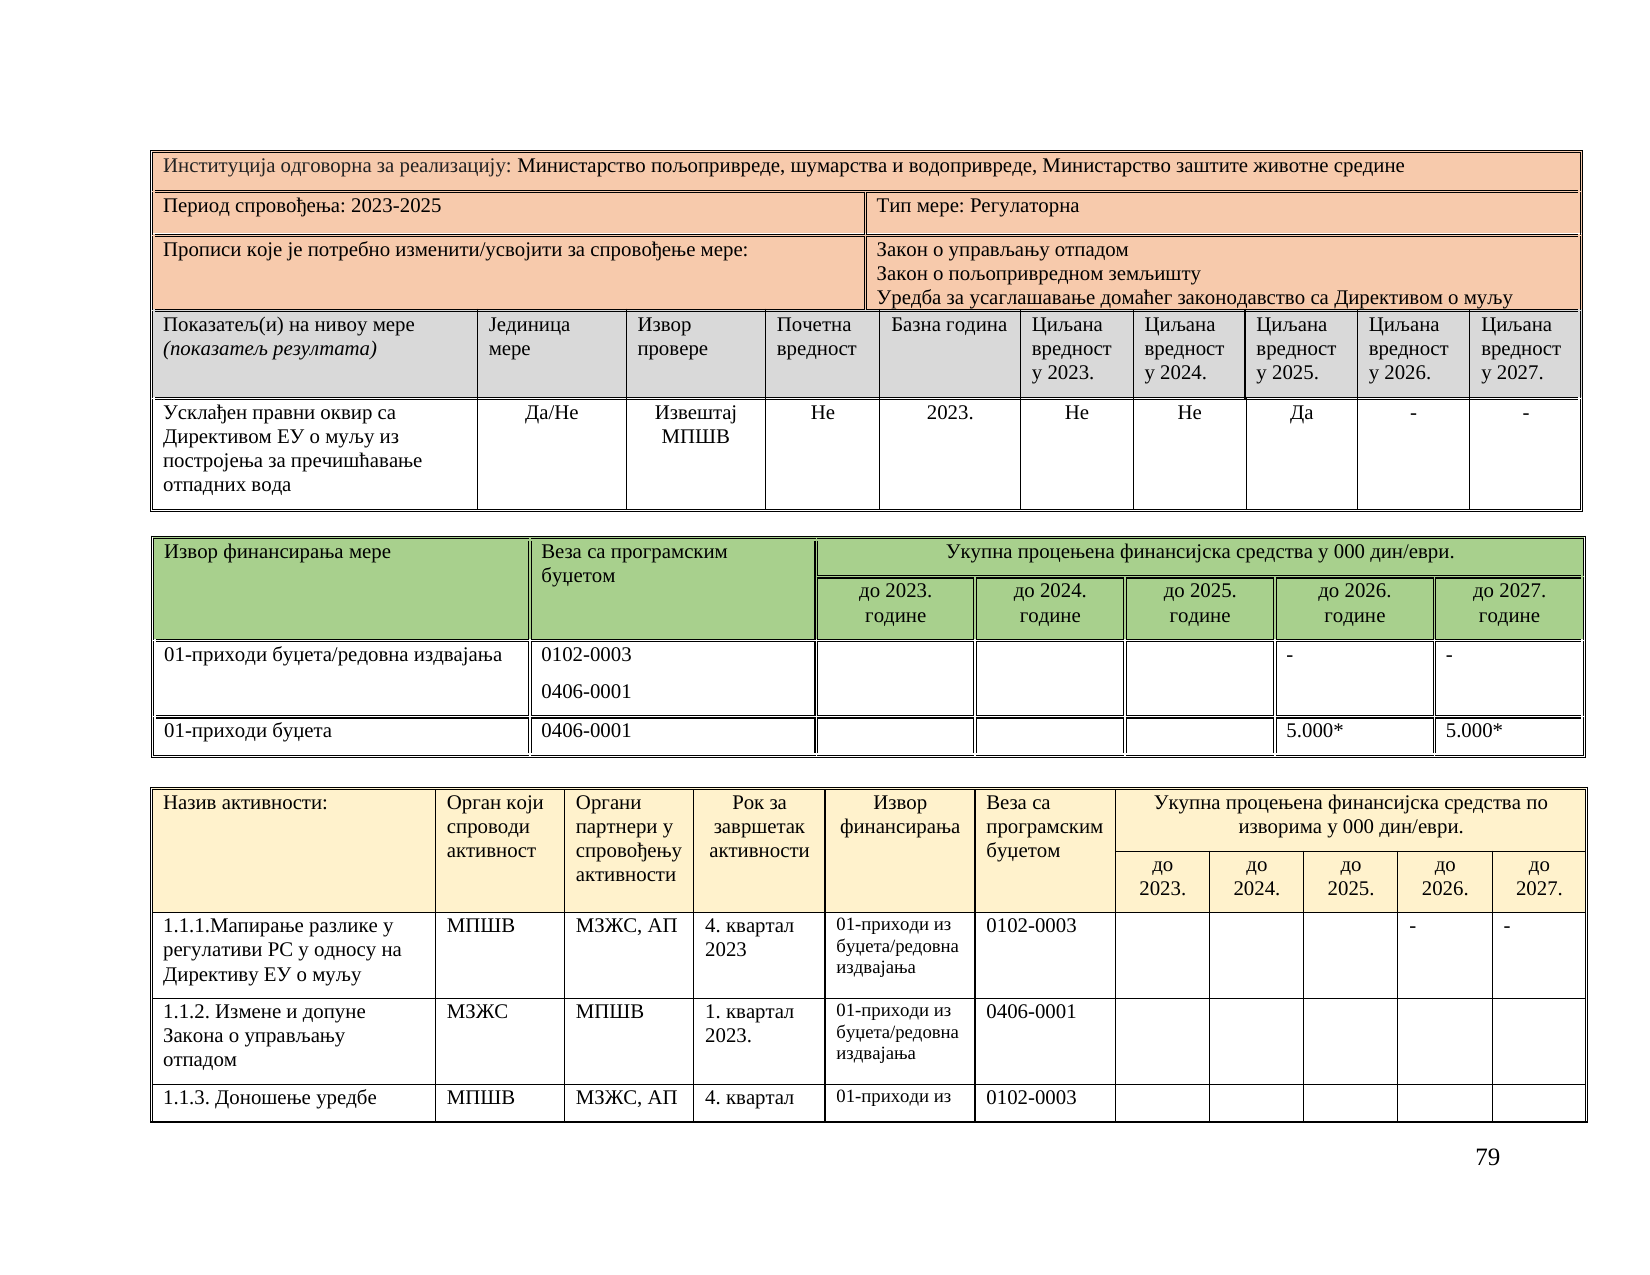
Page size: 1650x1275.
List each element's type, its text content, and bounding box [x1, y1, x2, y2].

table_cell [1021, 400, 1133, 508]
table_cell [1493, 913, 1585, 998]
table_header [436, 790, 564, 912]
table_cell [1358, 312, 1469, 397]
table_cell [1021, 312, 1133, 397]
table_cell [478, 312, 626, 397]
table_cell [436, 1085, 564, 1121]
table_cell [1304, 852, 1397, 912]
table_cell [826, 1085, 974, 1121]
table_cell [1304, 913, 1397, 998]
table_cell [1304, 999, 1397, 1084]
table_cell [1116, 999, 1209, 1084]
table_cell Институција одговорна за реализацију: Министарство пољопривреде, шумарства и водопривреде, Министарство заштите животне средине [153, 153, 1580, 190]
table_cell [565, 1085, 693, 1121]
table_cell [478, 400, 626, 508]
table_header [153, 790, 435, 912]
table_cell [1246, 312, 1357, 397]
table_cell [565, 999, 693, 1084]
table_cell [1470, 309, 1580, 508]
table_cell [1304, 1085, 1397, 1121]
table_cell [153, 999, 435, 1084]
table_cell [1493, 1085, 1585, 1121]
table_cell Прописи које је потребно изменити/усвојити за спровођење мере: [153, 234, 864, 309]
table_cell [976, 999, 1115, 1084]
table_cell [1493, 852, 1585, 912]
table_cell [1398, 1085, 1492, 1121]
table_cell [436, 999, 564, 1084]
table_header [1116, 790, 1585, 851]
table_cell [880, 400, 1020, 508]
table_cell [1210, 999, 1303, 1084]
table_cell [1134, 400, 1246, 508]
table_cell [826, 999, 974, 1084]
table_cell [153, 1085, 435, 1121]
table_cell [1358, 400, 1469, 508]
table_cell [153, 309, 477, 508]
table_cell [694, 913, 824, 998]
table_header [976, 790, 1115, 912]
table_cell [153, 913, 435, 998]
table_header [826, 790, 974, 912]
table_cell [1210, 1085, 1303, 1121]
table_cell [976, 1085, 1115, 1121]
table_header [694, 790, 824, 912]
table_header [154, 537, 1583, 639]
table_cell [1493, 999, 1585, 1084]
table_cell Закон о управљању отпадом Закон о пољопривредном земљишту Уредба за усаглашавање домаћег законодавство са Директивом о муљу [867, 234, 1580, 309]
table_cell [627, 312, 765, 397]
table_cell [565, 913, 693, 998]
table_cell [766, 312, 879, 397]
table_cell Период спровођења: 2023-2025 [153, 190, 864, 233]
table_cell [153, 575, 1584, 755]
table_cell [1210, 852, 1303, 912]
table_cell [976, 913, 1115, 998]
table_cell Тип мере: Регулаторна [867, 190, 1580, 233]
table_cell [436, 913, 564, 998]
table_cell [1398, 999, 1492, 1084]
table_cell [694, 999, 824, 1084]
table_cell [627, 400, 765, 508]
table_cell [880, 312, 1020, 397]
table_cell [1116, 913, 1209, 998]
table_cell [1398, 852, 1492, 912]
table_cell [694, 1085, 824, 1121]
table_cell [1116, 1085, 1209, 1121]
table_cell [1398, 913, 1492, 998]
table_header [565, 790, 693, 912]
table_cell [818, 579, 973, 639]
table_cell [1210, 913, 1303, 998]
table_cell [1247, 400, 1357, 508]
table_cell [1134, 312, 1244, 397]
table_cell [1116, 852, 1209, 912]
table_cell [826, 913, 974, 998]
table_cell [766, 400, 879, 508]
